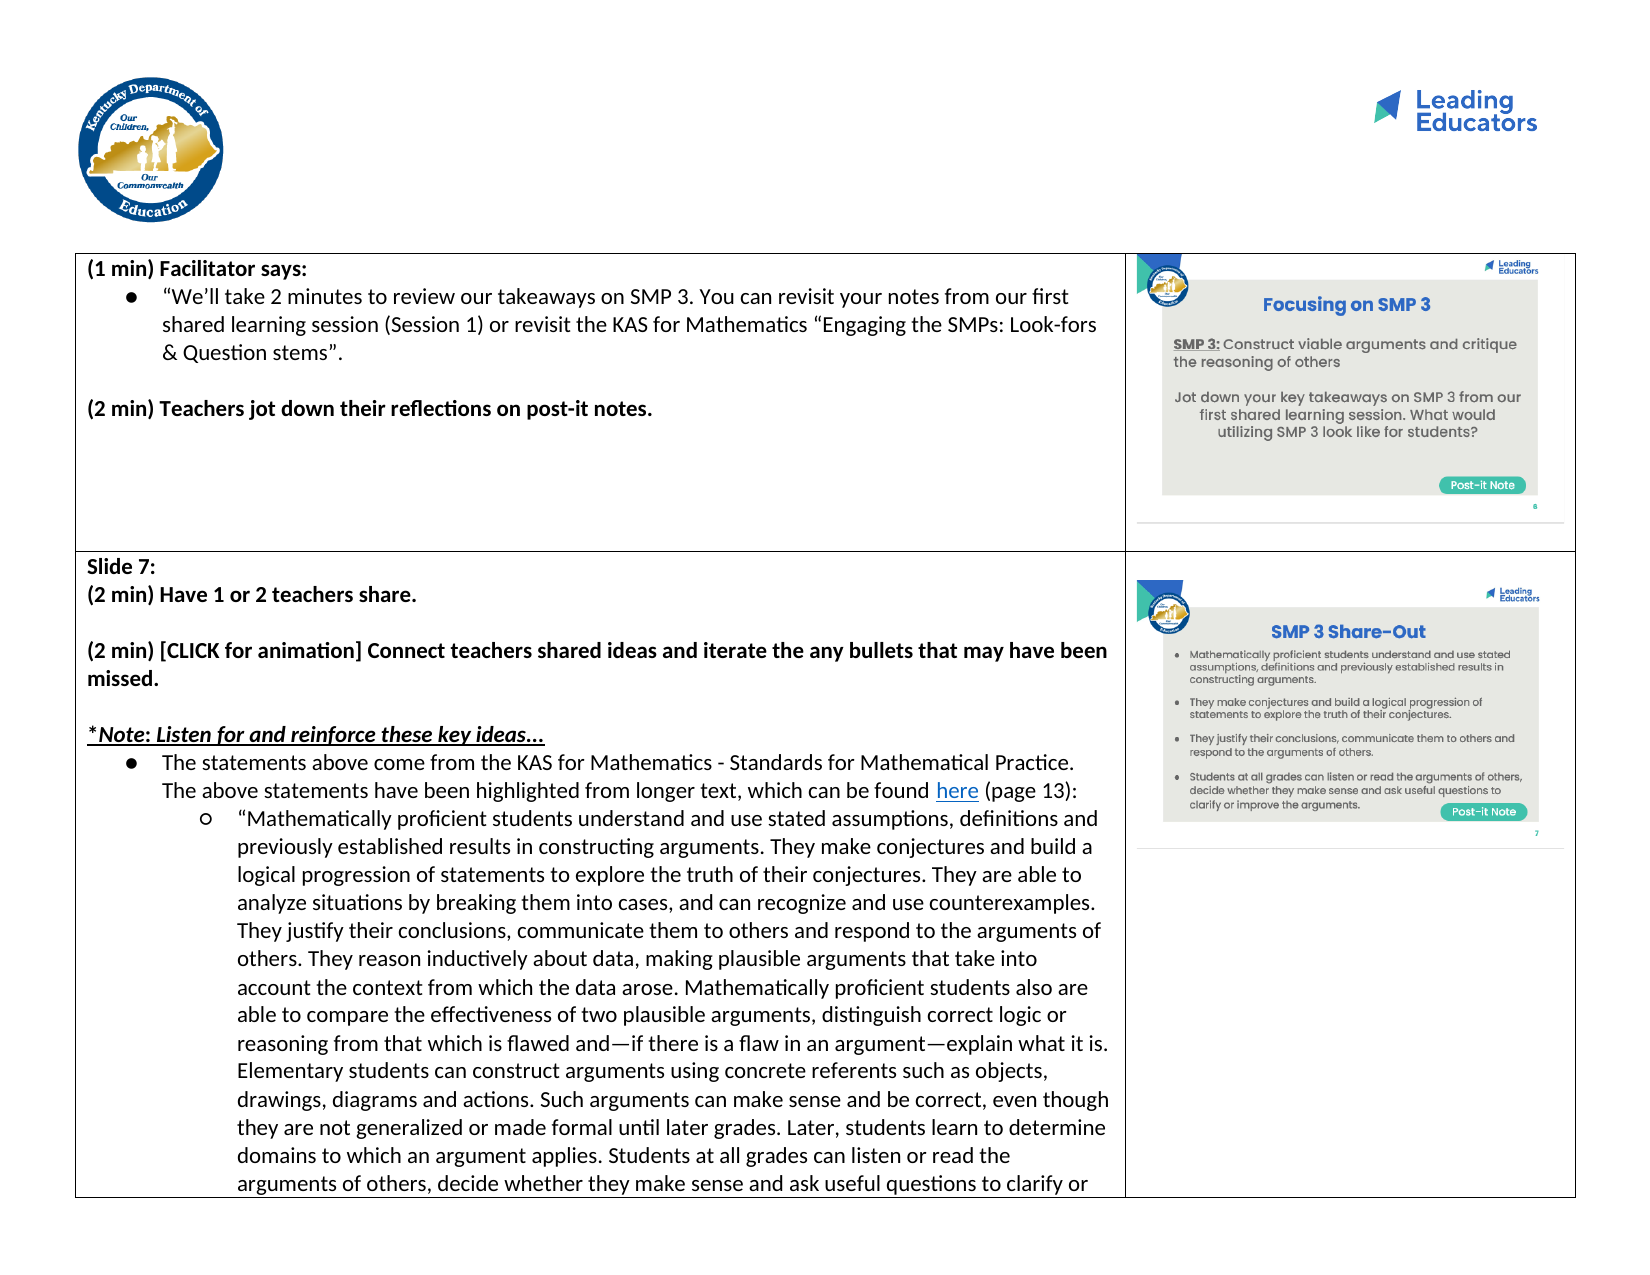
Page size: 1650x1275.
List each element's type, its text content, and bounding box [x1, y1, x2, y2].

picture [75, 75, 226, 225]
picture [1136, 580, 1565, 849]
picture [1136, 254, 1565, 524]
table_cell [1126, 552, 1575, 1197]
table_cell [1126, 254, 1575, 551]
picture [1347, 63, 1564, 158]
